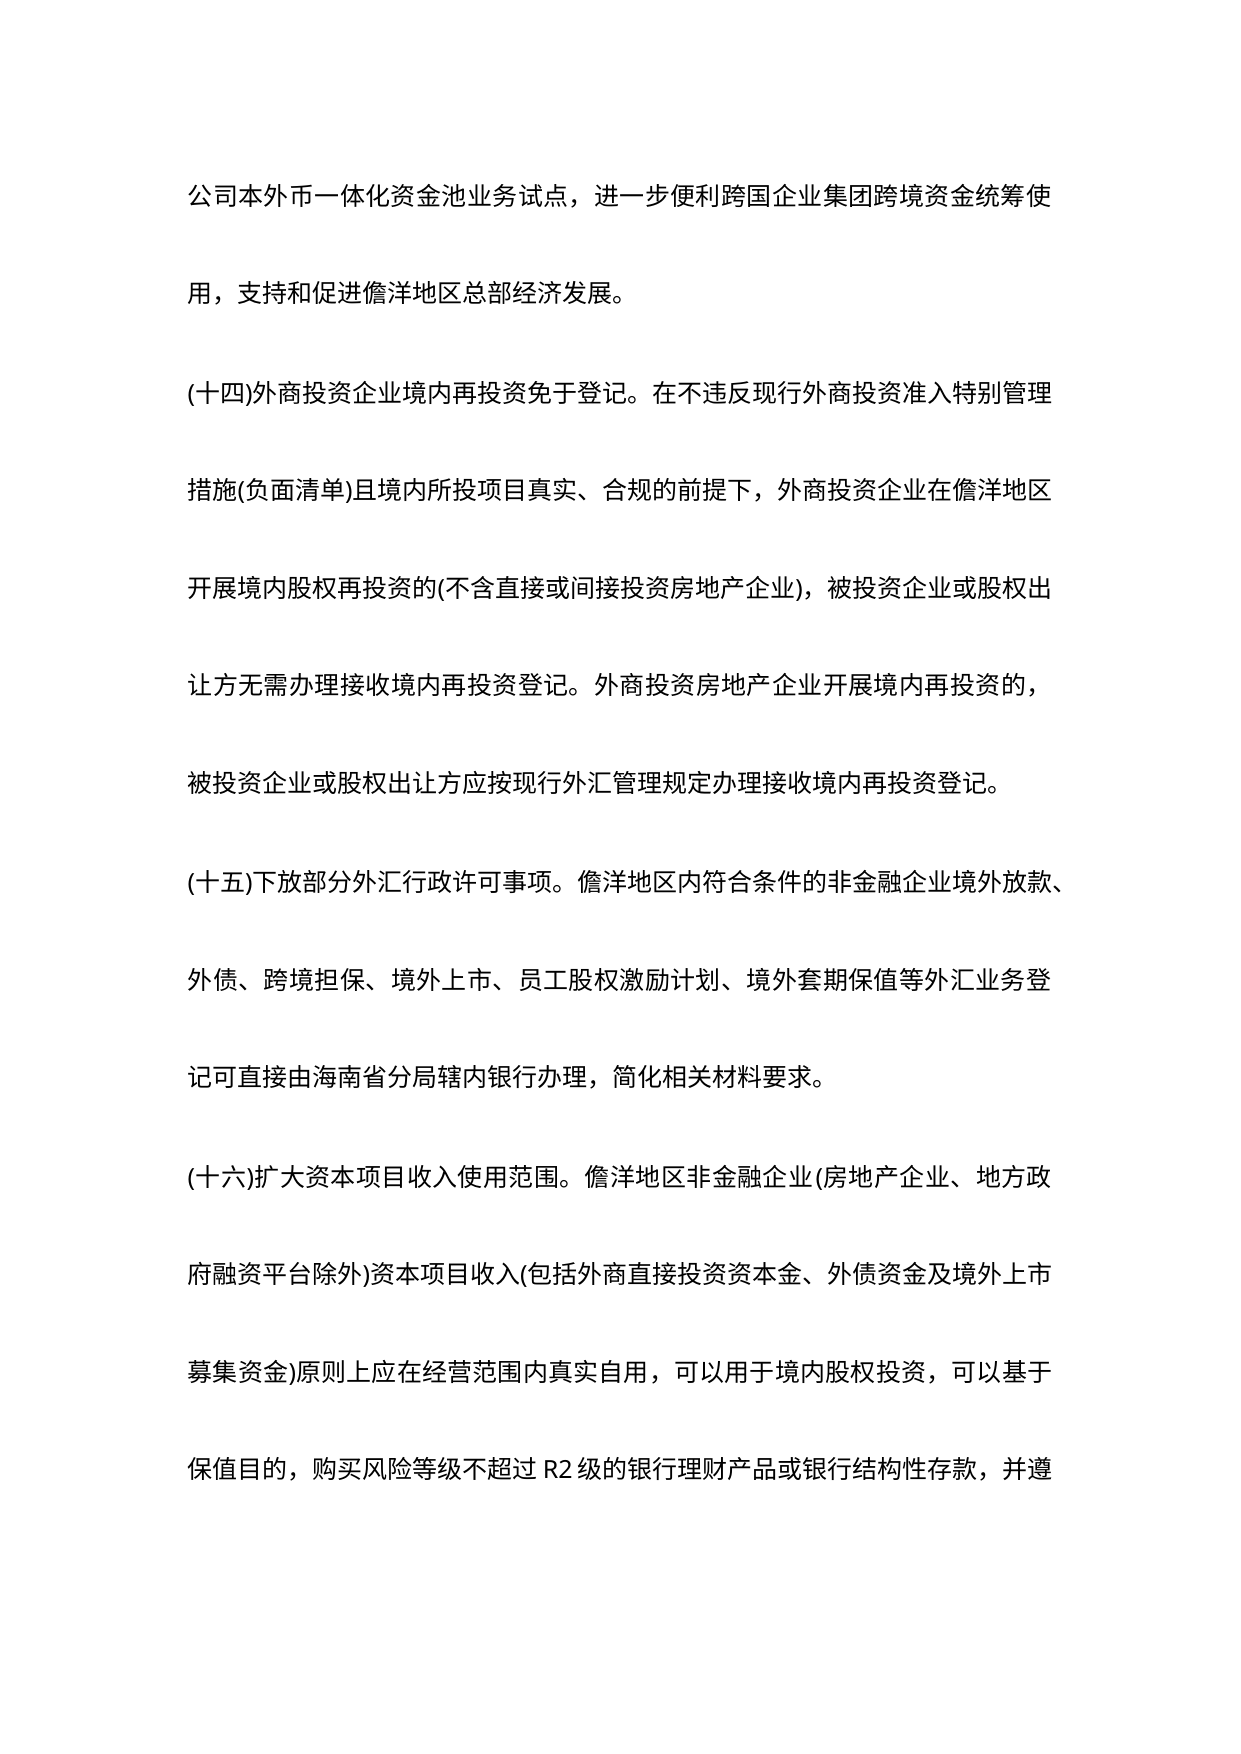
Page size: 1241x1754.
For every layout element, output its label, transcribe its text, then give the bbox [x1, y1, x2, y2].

text (十五)下放部分外汇行政许可事项。儋洋地区内符合条件的非金融企业境外放款、外债、跨境担保、境外上市、员工股权激励计划、境外套期保值等外汇业务登记可直接由海南省分局辖内银行办理，简化相关材料要求。 [187, 848, 1053, 1108]
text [187, 1143, 1053, 1500]
text (十四)外商投资企业境内再投资免于登记。在不违反现行外商投资准入特别管理措施(负面清单)且境内所投项目真实、合规的前提下，外商投资企业在儋洋地区开展境内股权再投资的(不含直接或间接投资房地产企业)，被投资企业或股权出让方无需办理接收境内再投资登记。外商投资房地产企业开展境内再投资的，被投资企业或股权出让方应按现行外汇管理规定办理接收境内再投资登记。 [187, 359, 1053, 814]
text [187, 162, 1053, 324]
